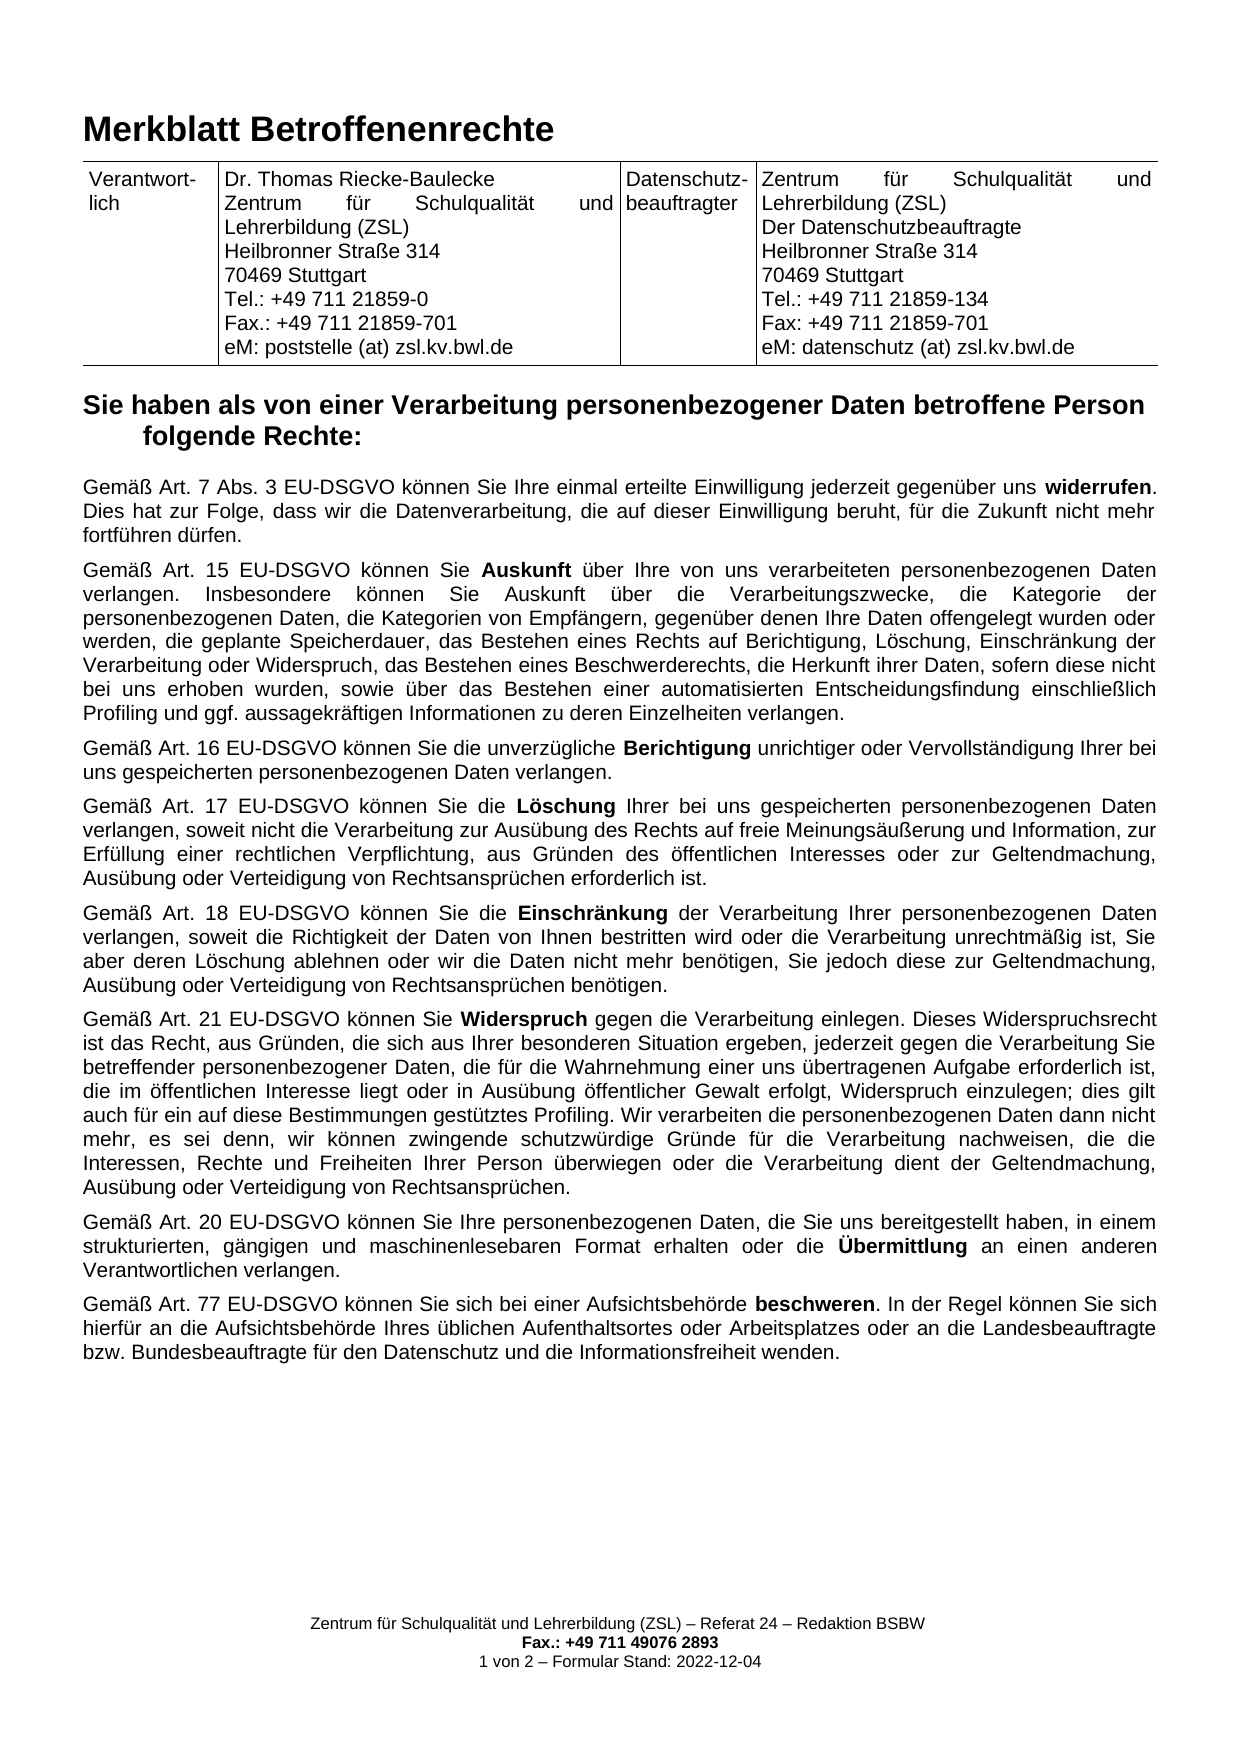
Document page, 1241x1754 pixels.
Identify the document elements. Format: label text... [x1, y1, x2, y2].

text Gemäß Art. 17 EU-DSGVO können Sie die Löschung Ihrer bei uns gespeicherten personenbezogenen Daten verlangen, soweit nicht die Verarbeitung zur Ausübung des Rechts auf freie Meinungsäußerung und Information, zur Erfüllung einer rechtlichen Verpflichtung, aus Gründen des öffentlichen Interesses oder zur Geltendmachung, Ausübung oder Verteidigung von Rechtsansprüchen erforderlich ist. [83, 794, 1157, 890]
text Gemäß Art. 18 EU-DSGVO können Sie die Einschränkung der Verarbeitung Ihrer personenbezogenen Daten verlangen, soweit die Richtigkeit der Daten von Ihnen bestritten wird oder die Verarbeitung unrechtmäßig ist, Sie aber deren Löschung ablehnen oder wir die Daten nicht mehr benötigen, Sie jedoch diese zur Geltendmachung, Ausübung oder Verteidigung von Rechtsansprüchen benötigen. [83, 901, 1157, 997]
table_header Dr. Thomas Riecke-Baulecke Zentrum für Schulqualität und Lehrerbildung (ZSL) Heilbronner Straße 314 70469 Stuttgart Tel.: +49 711 21859-0 Fax.: +49 711 21859-701 eM: poststelle (at) zsl.kv.bwl.de [219, 162, 620, 364]
table_header Datenschutz-beauftragter [621, 162, 756, 364]
text Gemäß Art. 20 EU-DSGVO können Sie Ihre personenbezogenen Daten, die Sie uns bereitgestellt haben, in einem strukturierten, gängigen und maschinenlesebaren Format erhalten oder die Übermittlung an einen anderen Verantwortlichen verlangen. [83, 1209, 1157, 1281]
subtitle Sie haben als von einer Verarbeitung personenbezogener Daten betroffene Person folgende Rechte: [83, 389, 1157, 451]
subtitle Merkblatt Betroffenenrechte [83, 108, 1157, 148]
table_header Zentrum für Schulqualität und Lehrerbildung (ZSL) Der Datenschutzbeauftragte Heilbronner Straße 314 70469 Stuttgart Tel.: +49 711 21859-134 Fax: +49 711 21859-701 eM: datenschutz (at) zsl.kv.bwl.de [757, 162, 1157, 364]
text Gemäß Art. 15 EU-DSGVO können Sie Auskunft über Ihre von uns verarbeiteten personenbezogenen Daten verlangen. Insbesondere können Sie Auskunft über die Verarbeitungszwecke, die Kategorie der personenbezogenen Daten, die Kategorien von Empfängern, gegenüber denen Ihre Daten offengelegt wurden oder werden, die geplante Speicherdauer, das Bestehen eines Rechts auf Berichtigung, Löschung, Einschränkung der Verarbeitung oder Widerspruch, das Bestehen eines Beschwerderechts, die Herkunft ihrer Daten, sofern diese nicht bei uns erhoben wurden, sowie über das Bestehen einer automatisierten Entscheidungsfindung einschließlich Profiling und ggf. aussagekräftigen Informationen zu deren Einzelheiten verlangen. [83, 557, 1157, 725]
text Gemäß Art. 16 EU-DSGVO können Sie die unverzügliche Berichtigung unrichtiger oder Vervollständigung Ihrer bei uns gespeicherten personenbezogenen Daten verlangen. [83, 736, 1157, 784]
text Gemäß Art. 77 EU-DSGVO können Sie sich bei einer Aufsichtsbehörde beschweren. In der Regel können Sie sich hierfür an die Aufsichtsbehörde Ihres üblichen Aufenthaltsortes oder Arbeitsplatzes oder an die Landesbeauftragte bzw. Bundesbeauftragte für den Datenschutz und die Informationsfreiheit wenden. [83, 1292, 1157, 1364]
text Gemäß Art. 7 Abs. 3 EU-DSGVO können Sie Ihre einmal erteilte Einwilligung jederzeit gegenüber uns widerrufen. Dies hat zur Folge, dass wir die Datenverarbeitung, die auf dieser Einwilligung beruht, für die Zukunft nicht mehr fortführen dürfen. [83, 475, 1157, 547]
text Gemäß Art. 21 EU-DSGVO können Sie Widerspruch gegen die Verarbeitung einlegen. Dieses Widerspruchsrecht ist das Recht, aus Gründen, die sich aus Ihrer besonderen Situation ergeben, jederzeit gegen die Verarbeitung Sie betreffender personenbezogener Daten, die für die Wahrnehmung einer uns übertragenen Aufgabe erforderlich ist, die im öffentlichen Interesse liegt oder in Ausübung öffentlicher Gewalt erfolgt, Widerspruch einzulegen; dies gilt auch für ein auf diese Bestimmungen gestütztes Profiling. Wir verarbeiten die personenbezogenen Daten dann nicht mehr, es sei denn, wir können zwingende schutzwürdige Gründe für die Verarbeitung nachweisen, die die Interessen, Rechte und Freiheiten Ihrer Person überwiegen oder die Verarbeitung dient der Geltendmachung, Ausübung oder Verteidigung von Rechtsansprüchen. [83, 1007, 1157, 1199]
table_header Verantwort-lich [83, 162, 218, 364]
